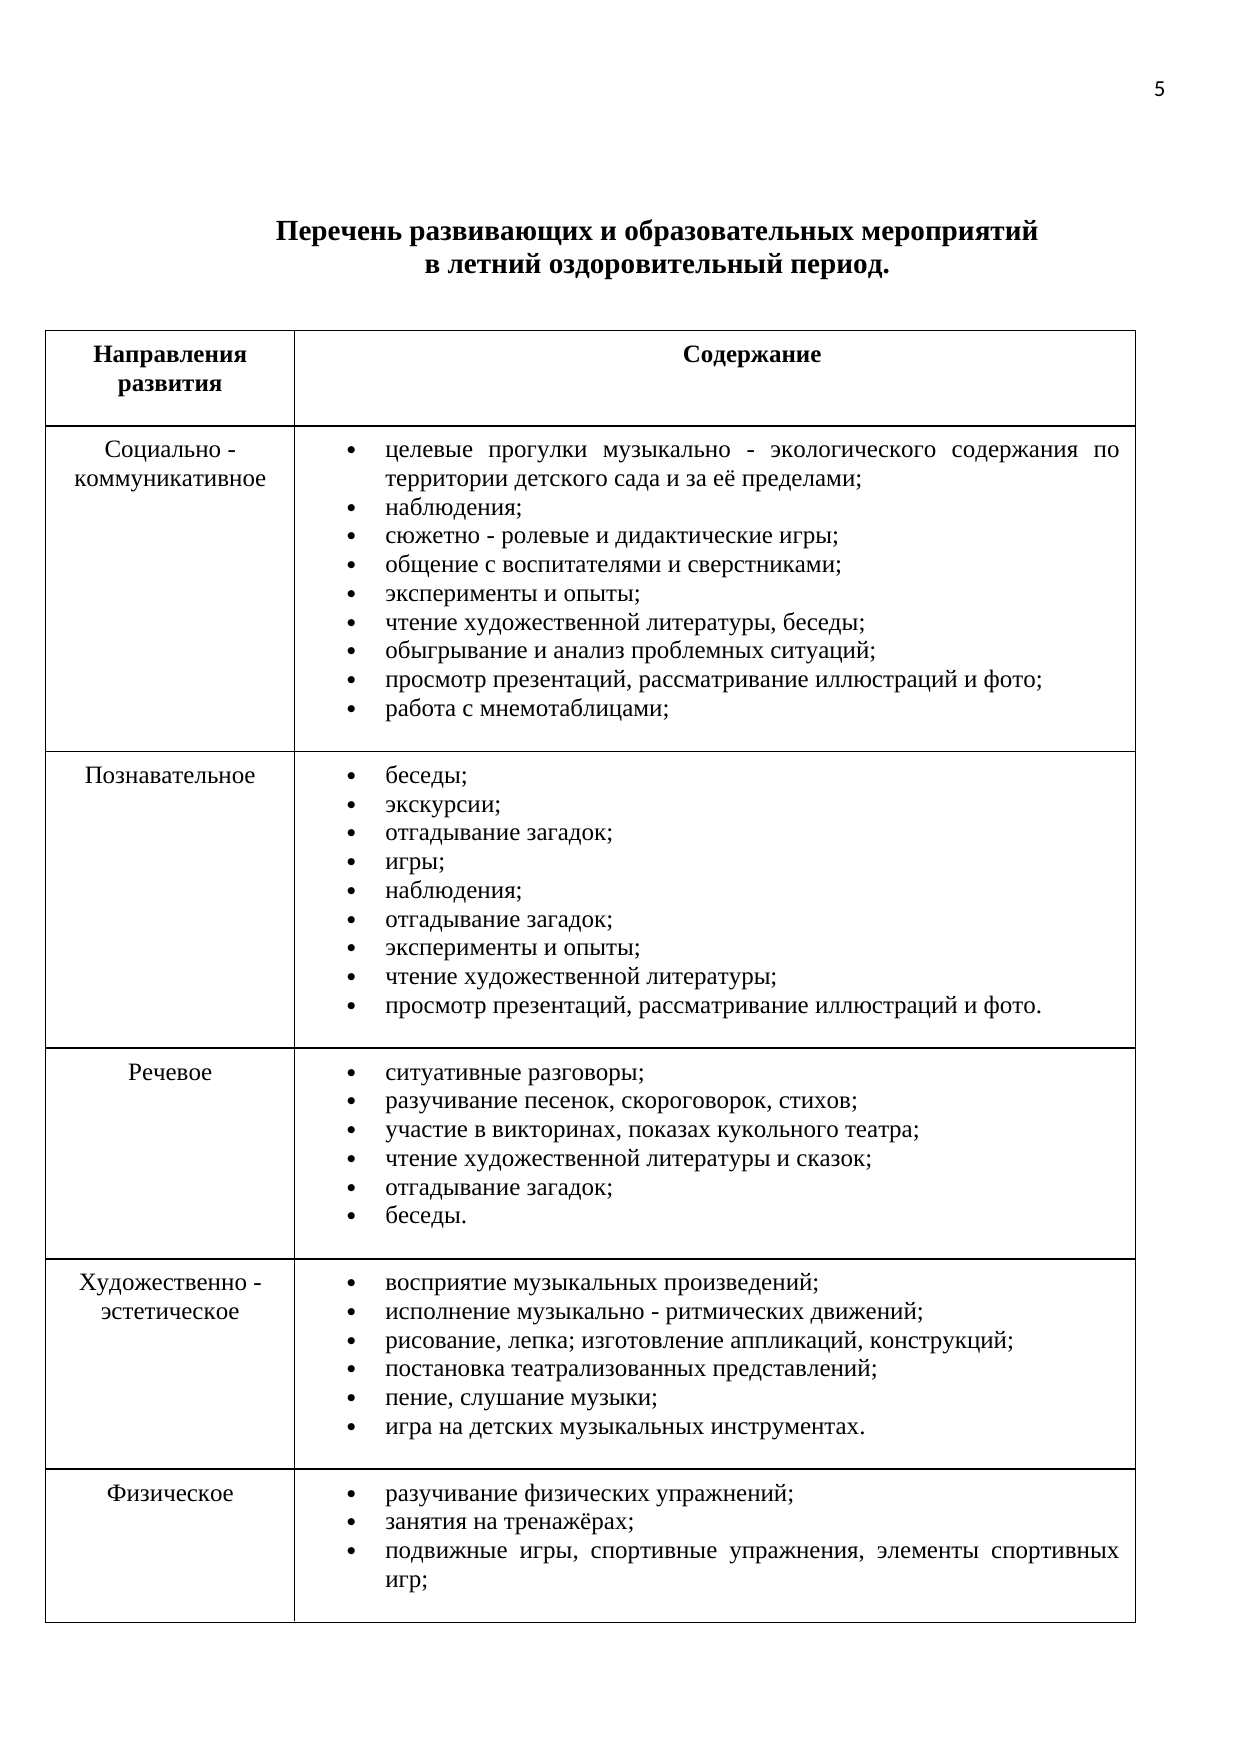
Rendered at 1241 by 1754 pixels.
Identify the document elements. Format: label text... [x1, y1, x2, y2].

table_cell восприятие музыкальных произведений; исполнение музыкально - ритмических движений; рисование, лепка; изготовление аппликаций, конструкций; постановка театрализованных представлений; пение, слушание музыки; игра на детских музыкальных инструментах. [295, 1260, 1135, 1468]
table_cell Физическое [46, 1470, 294, 1621]
table_header Направления развития [46, 331, 294, 425]
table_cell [295, 1470, 1135, 1621]
text Перечень развивающих и образовательных мероприятий [75, 213, 1165, 246]
table_cell Социально -коммуникативное [46, 427, 294, 751]
table_cell Художественно -эстетическое [46, 1260, 294, 1468]
table_cell Речевое [46, 1049, 294, 1258]
table_cell целевые прогулки музыкально - экологического содержания по территории детского сада и за её пределами; наблюдения; сюжетно - ролевые и дидактические игры; общение с воспитателями и сверстниками; эксперименты и опыты; чтение художественной литературы, беседы; обыгрывание и анализ проблемных ситуаций; просмотр презентаций, рассматривание иллюстраций и фото; работа с мнемотаблицами; [295, 427, 1135, 751]
table_header Содержание [295, 331, 1135, 425]
text в летний оздоровительный период. [75, 246, 1165, 280]
table_cell беседы; экскурсии; отгадывание загадок; игры; наблюдения; отгадывание загадок; эксперименты и опыты; чтение художественной литературы; просмотр презентаций, рассматривание иллюстраций и фото. [295, 752, 1135, 1047]
table_cell ситуативные разговоры; разучивание песенок, скороговорок, стихов; участие в викторинах, показах кукольного театра; чтение художественной литературы и сказок; отгадывание загадок; беседы. [295, 1049, 1135, 1258]
table_cell Познавательное [46, 752, 294, 1047]
